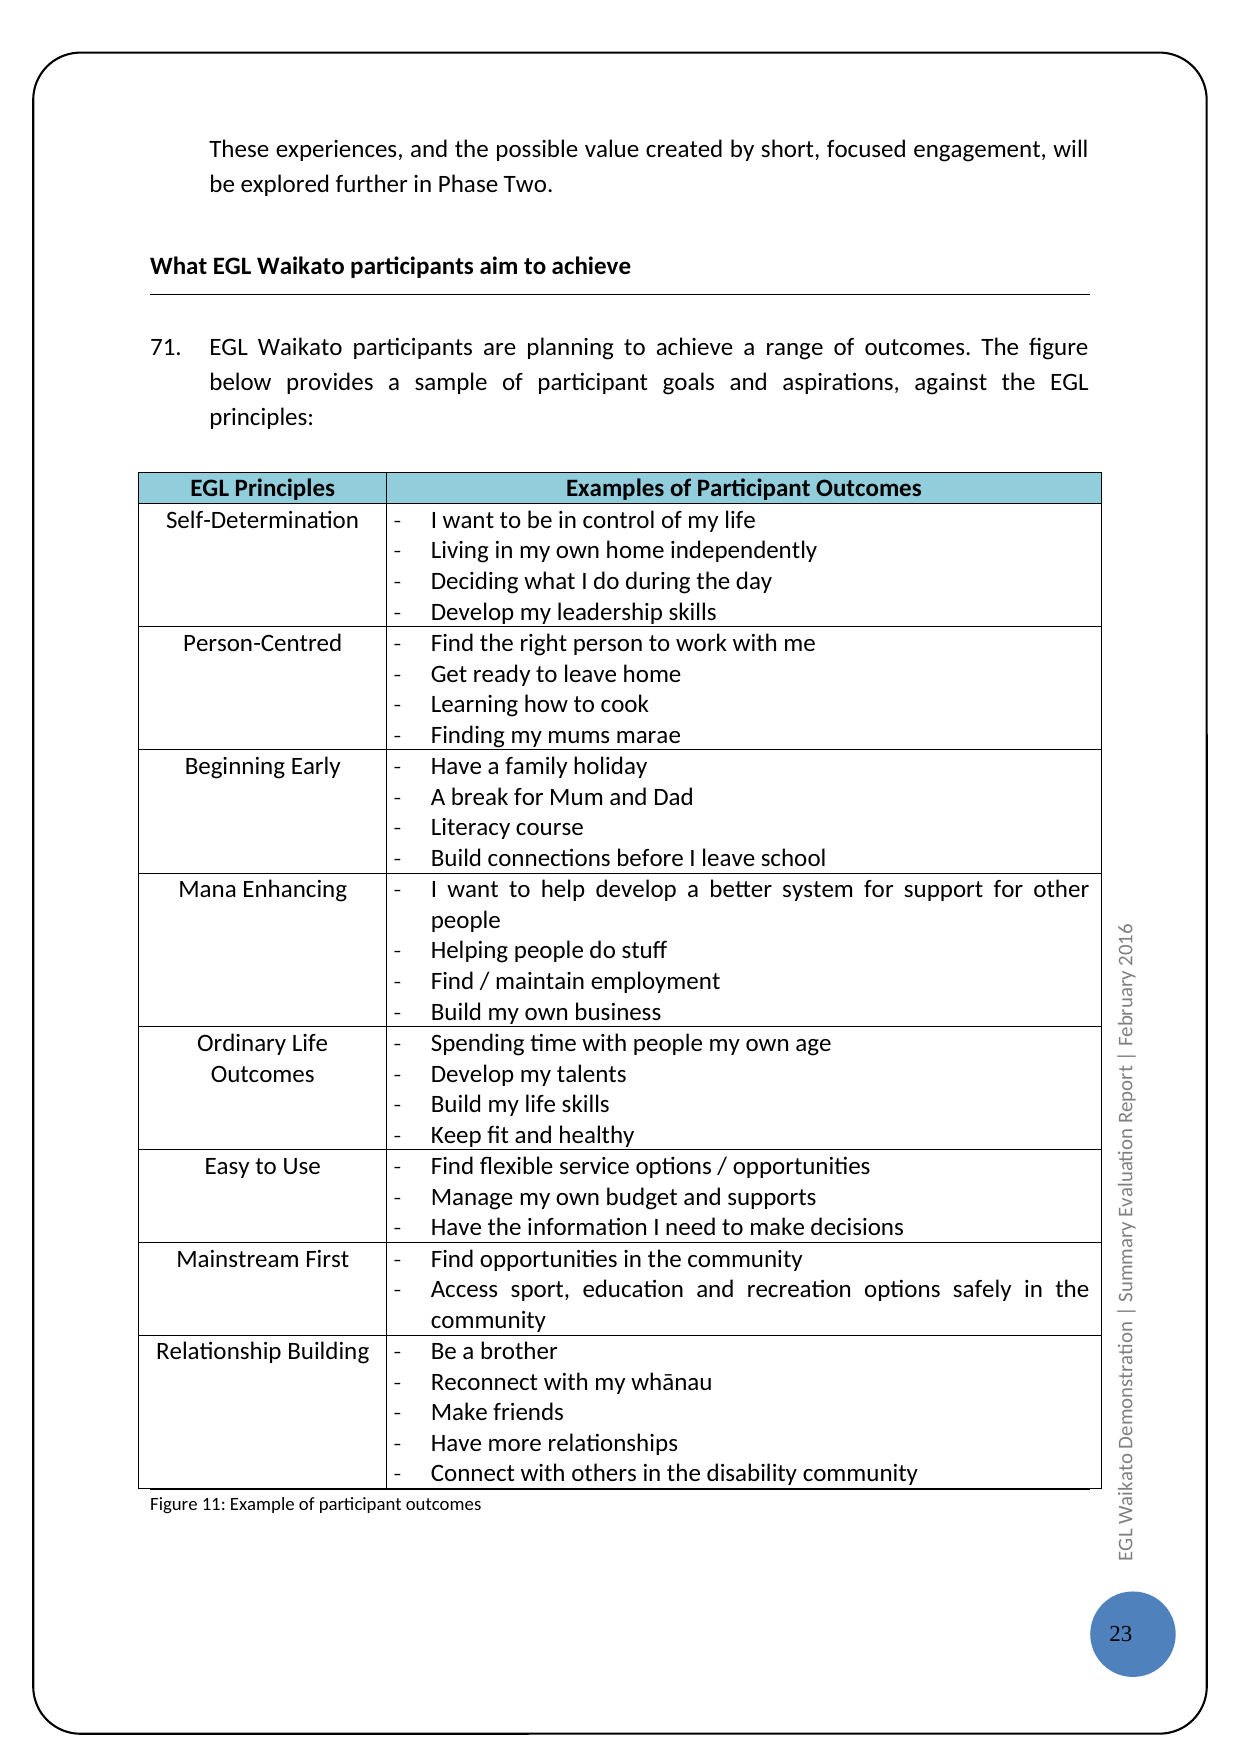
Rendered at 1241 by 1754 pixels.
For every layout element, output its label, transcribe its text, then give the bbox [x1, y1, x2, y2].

table_header EGL Principles [139, 473, 386, 503]
table_cell I want to be in control of my life Living in my own home independently Deciding what I do during the day Develop my leadership skills [387, 504, 1101, 626]
list EGL Waikato participants are planning to achieve a range of outcomes. The figure below provides a sample of participant goals and aspirations, against the EGL principles: [150, 328, 1090, 432]
table_cell Easy to Use [139, 1150, 386, 1242]
table_cell Ordinary Life Outcomes [139, 1027, 386, 1149]
table_cell Mainstream First [139, 1243, 386, 1334]
table_cell Have a family holiday A break for Mum and Dad Literacy course Build connections before I leave school [387, 750, 1101, 872]
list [150, 133, 1090, 198]
table_cell Person-Centred [139, 627, 386, 749]
table_cell Find flexible service options / opportunities Manage my own budget and supports Have the information I need to make decisions [387, 1150, 1101, 1242]
table_cell Be a brother Reconnect with my whānau Make friends Have more relationships Connect with others in the disability community [387, 1336, 1101, 1488]
table_cell Find the right person to work with me Get ready to leave home Learning how to cook Finding my mums marae [387, 627, 1101, 749]
table_cell I want to help develop a better system for support for other people Helping people do stuff Find / maintain employment Build my own business [387, 874, 1101, 1026]
table_cell Find opportunities in the community Access sport, education and recreation options safely in the community [387, 1243, 1101, 1334]
table_cell Beginning Early [139, 750, 386, 872]
table_cell Relationship Building [139, 1336, 386, 1488]
table_header Examples of Participant Outcomes [387, 473, 1101, 503]
table_cell Self-Determination [139, 504, 386, 626]
table_cell Spending time with people my own age Develop my talents Build my life skills Keep fit and healthy [387, 1027, 1101, 1149]
subtitle What EGL Waikato participants aim to achieve [150, 250, 1090, 281]
table_cell Mana Enhancing [139, 874, 386, 1026]
text Figure 11: Example of participant outcomes [150, 1490, 1090, 1515]
